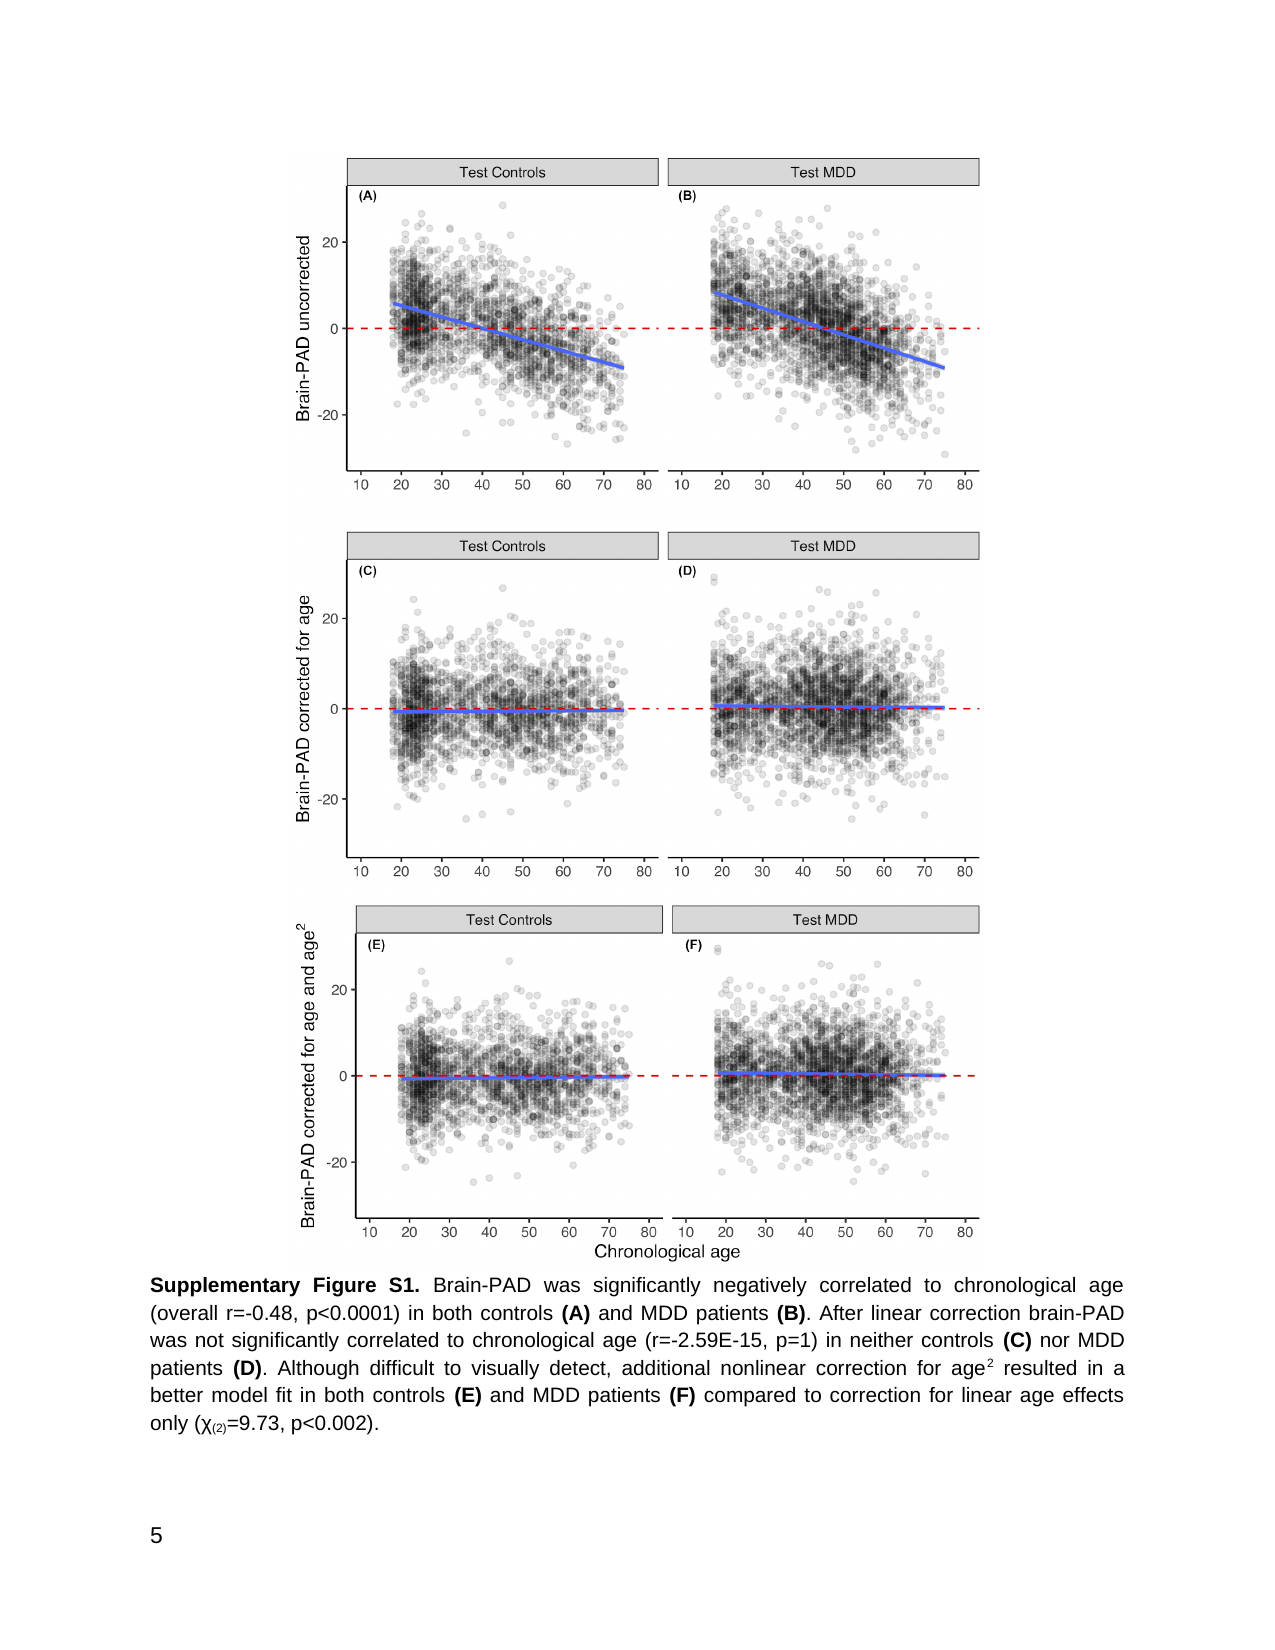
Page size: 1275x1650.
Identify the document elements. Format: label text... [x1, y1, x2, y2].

picture [287, 150, 988, 1270]
text Supplementary Figure S1. Brain-PAD was significantly negatively correlated to chronological age (overall r=-0.48, p<0.0001) in both controls (A) and MDD patients (B). After linear correction brain-PAD was not significantly correlated to chronological age (r=-2.59E-15, p=1) in neither controls (C) nor MDD patients (D). Although difficult to visually detect, additional nonlinear correction for age2 resulted in a better model fit in both controls (E) and MDD patients (F) compared to correction for linear age effects only (χ(2)=9.73, p<0.002). [150, 1273, 1125, 1435]
